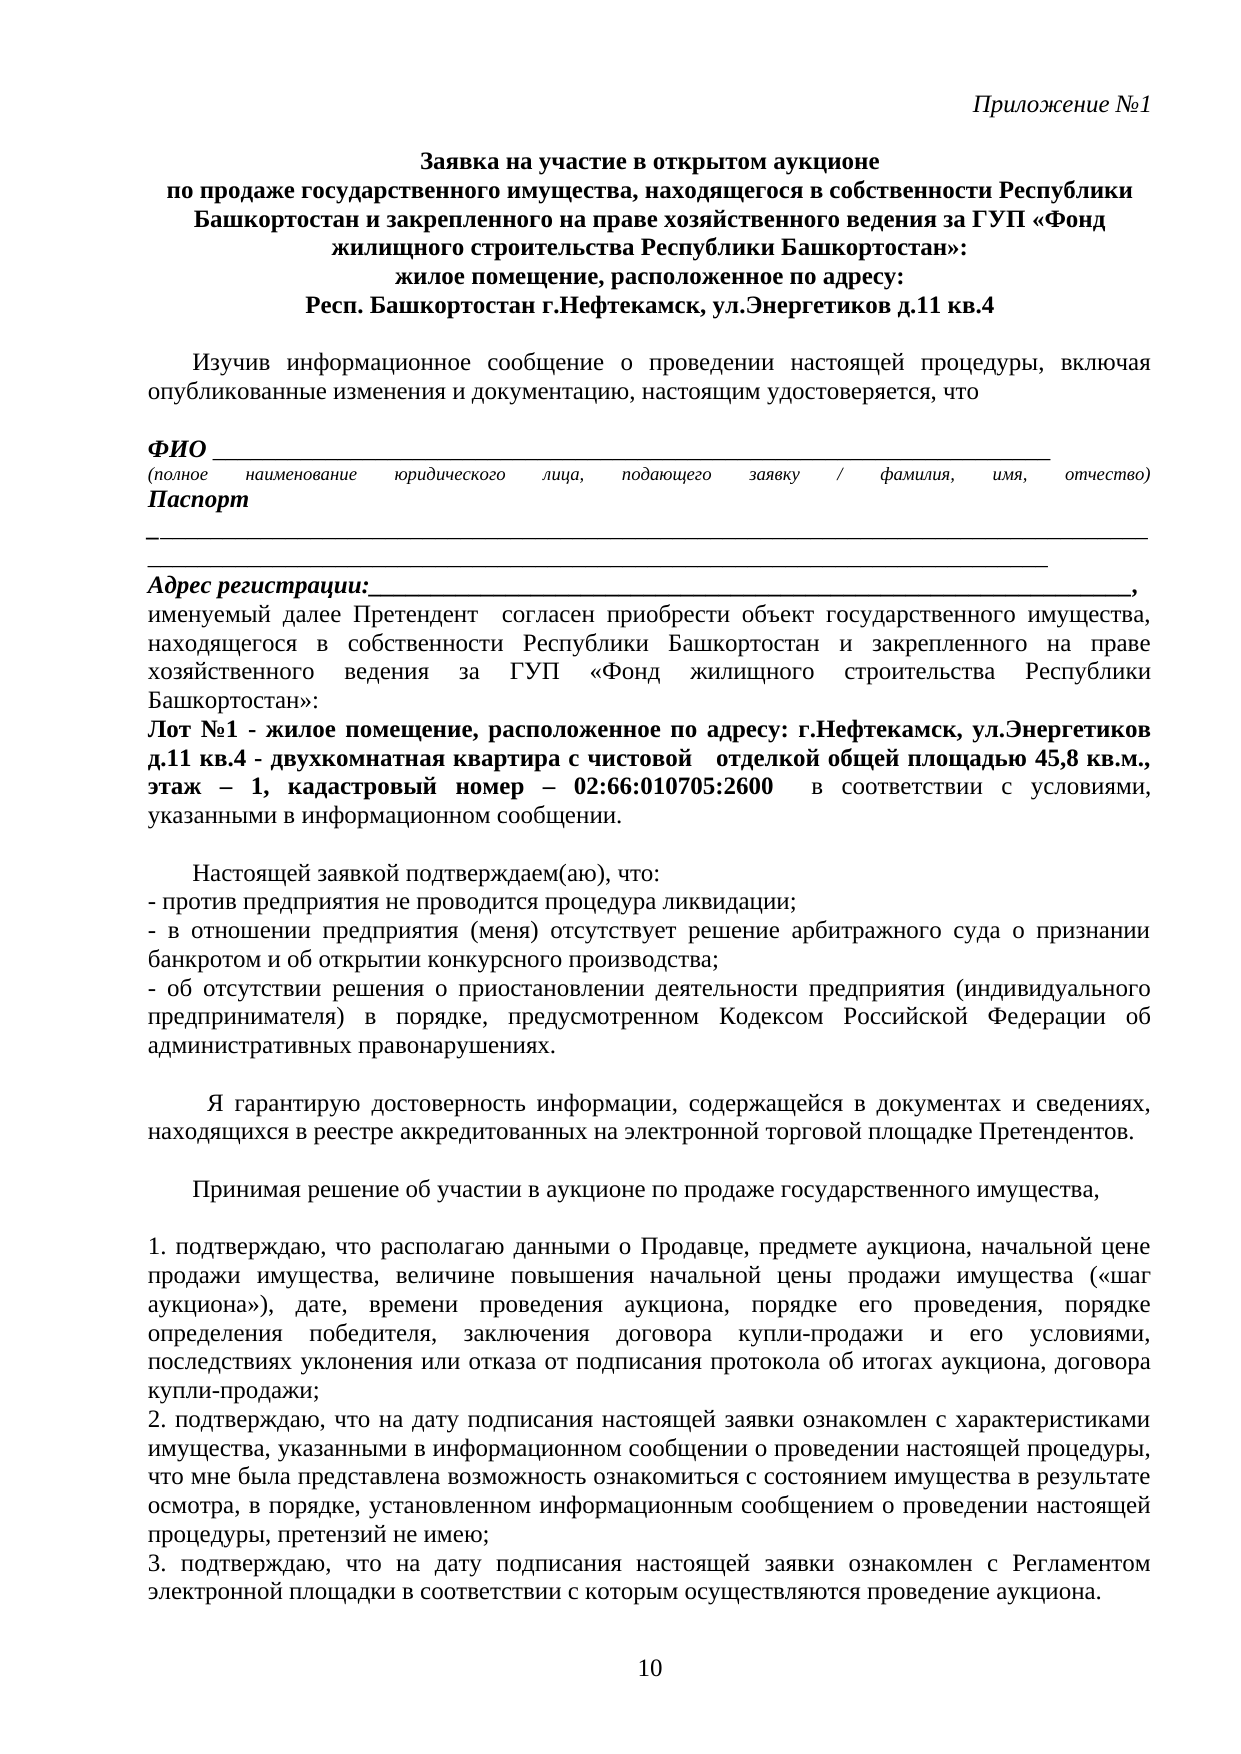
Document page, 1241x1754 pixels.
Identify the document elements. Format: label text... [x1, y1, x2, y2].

list (полное наименование юридического лица, подающего заявку / фамилия, имя, отчество) Паспорт________________________________________________________________________________________________________________________________________________________ [148, 462, 1152, 570]
list Приложение №1 [635, 89, 1152, 117]
list 3. подтверждаю, что на дату подписания настоящей заявки ознакомлен с Регламентом электронной площадки в соответствии с которым осуществляются проведение аукциона. [148, 1548, 1152, 1605]
list Адрес регистрации:_____________________________________________________________, [148, 570, 1152, 599]
text - в отношении предприятия (меня) отсутствует решение арбитражного суда о признании банкротом и об открытии конкурсного производства; [148, 915, 1152, 973]
list Я гарантирую достоверность информации, содержащейся в документах и сведениях, находящихся в реестре аккредитованных на электронной торговой площадке Претендентов. [148, 1088, 1152, 1145]
list Респ. Башкортостан г.Нефтекамск, ул.Энергетиков д.11 кв.4 [148, 290, 1152, 319]
list Заявка на участие в открытом аукционе [148, 146, 1152, 175]
text - об отсутствии решения о приостановлении деятельности предприятия (индивидуального предпринимателя) в порядке, предусмотренном Кодексом Российской Федерации об административных правонарушениях. [148, 973, 1152, 1059]
list Принимая решение об участии в аукционе по продаже государственного имущества, [148, 1174, 1152, 1203]
list по продаже государственного имущества, находящегося в собственности Республики Башкортостан и закрепленного на праве хозяйственного ведения за ГУП «Фонд жилищного строительства Республики Башкортостан»: [148, 175, 1152, 261]
list 1. подтверждаю, что располагаю данными о Продавце, предмете аукциона, начальной цене продажи имущества, величине повышения начальной цены продажи имущества («шаг аукциона»), дате, времени проведения аукциона, порядке его проведения, порядке определения победителя, заключения договора купли-продажи и его условиями, последствиях уклонения или отказа от подписания протокола об итогах аукциона, договора купли-продажи; [148, 1231, 1152, 1404]
text Лот №1 - жилое помещение, расположенное по адресу: г.Нефтекамск, ул.Энергетиков д.11 кв.4 - двухкомнатная квартира с чистовой отделкой общей площадью 45,8 кв.м., этаж – 1, кадастровый номер – 02:66:010705:2600 в соответствии с условиями, указанными в информационном сообщении. [148, 714, 1152, 829]
list ФИО ___________________________________________________________________ [148, 434, 1152, 462]
list жилое помещение, расположенное по адресу: [148, 261, 1152, 290]
list Изучив информационное сообщение о проведении настоящей процедуры, включая опубликованные изменения и документацию, настоящим удостоверяется, что [148, 347, 1152, 405]
list именуемый далее Претендент согласен приобрести объект государственного имущества, находящегося в собственности Республики Башкортостан и закрепленного на праве хозяйственного ведения за ГУП «Фонд жилищного строительства Республики Башкортостан»: [148, 599, 1152, 714]
text Настоящей заявкой подтверждаем(аю), что: [148, 858, 1152, 886]
text - против предприятия не проводится процедура ликвидации; [148, 886, 1152, 915]
list 2. подтверждаю, что на дату подписания настоящей заявки ознакомлен с характеристиками имущества, указанными в информационном сообщении о проведении настоящей процедуры, что мне была представлена возможность ознакомиться с состоянием имущества в результате осмотра, в порядке, установленном информационным сообщением о проведении настоящей процедуры, претензий не имею; [148, 1404, 1152, 1548]
